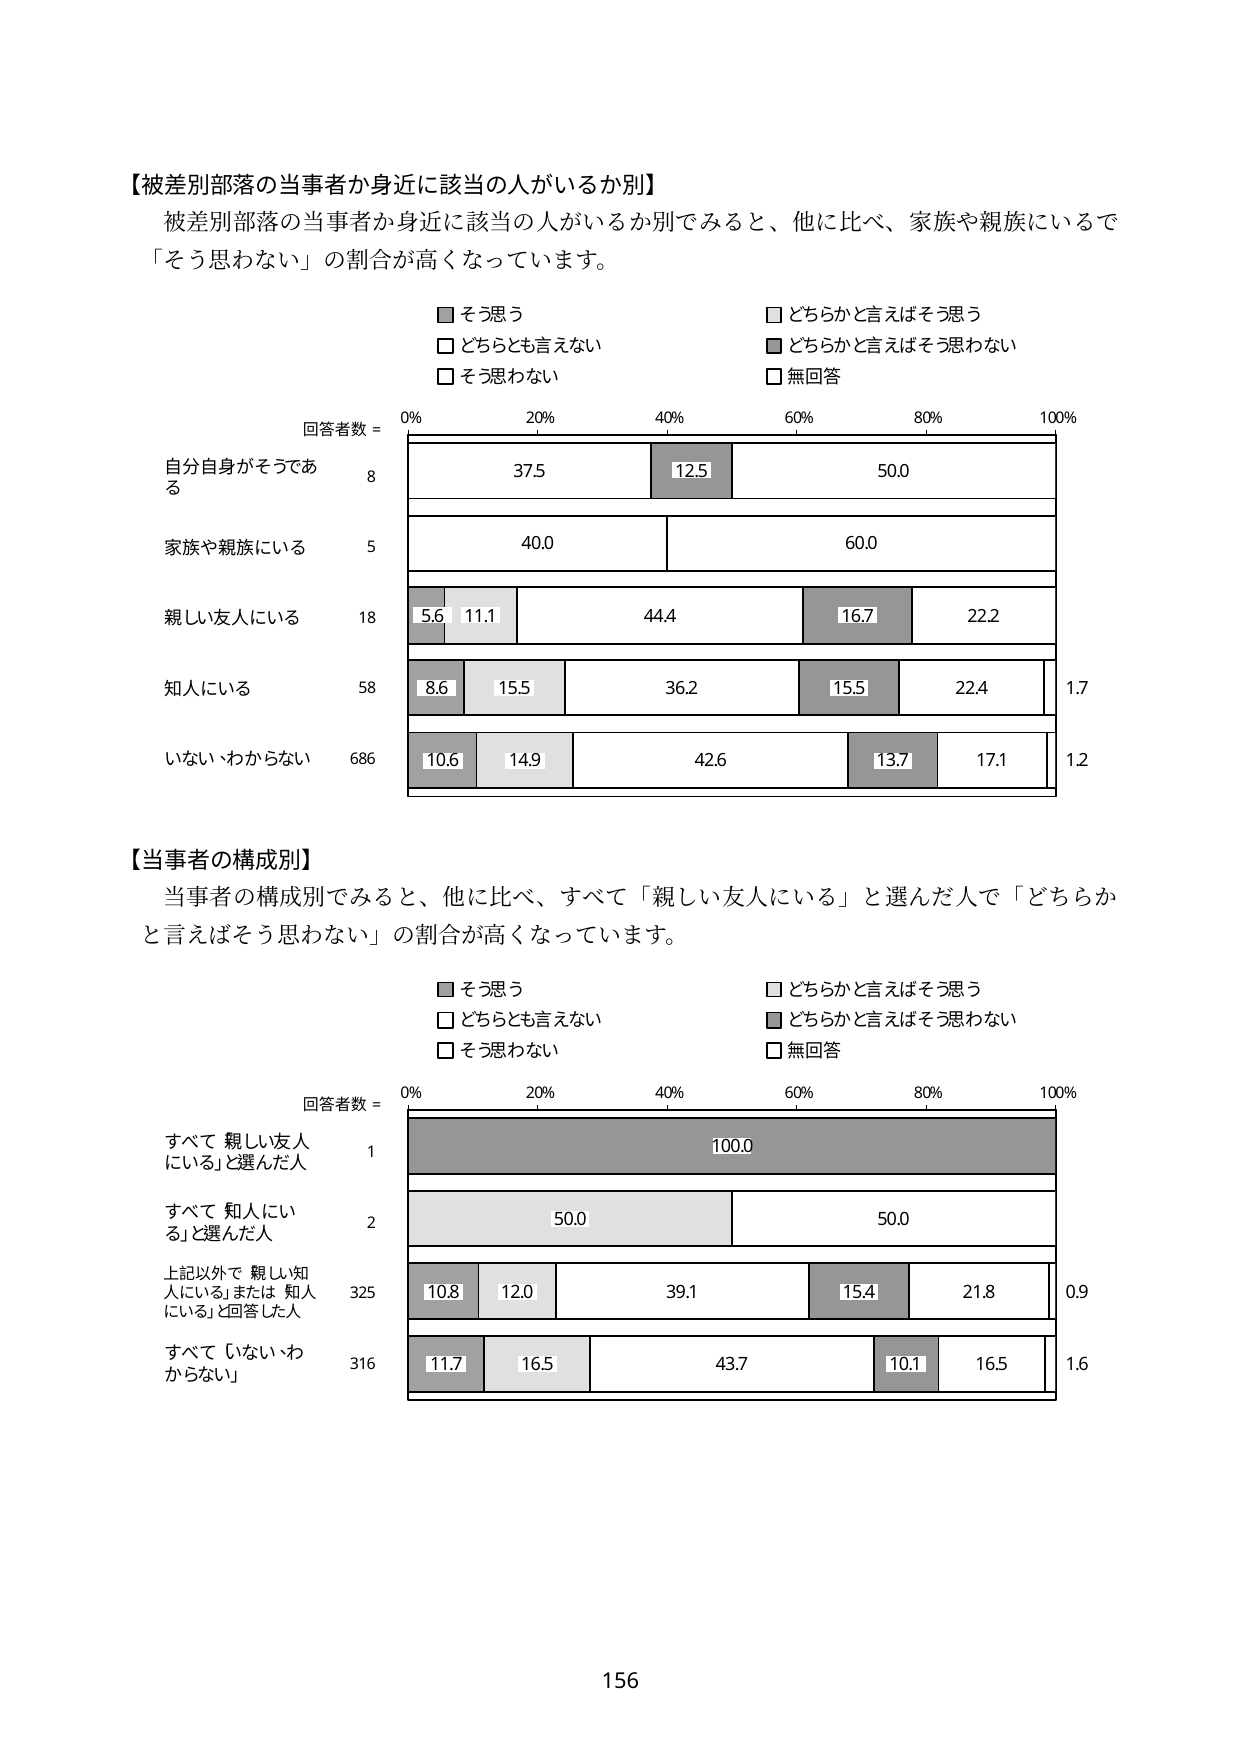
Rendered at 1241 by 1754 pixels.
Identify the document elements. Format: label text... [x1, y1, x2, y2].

text 当事者の構成別でみると、他に比べ、すべて「親しい友人にいる」と選んだ人で「どちらかと言えばそう思わない」の割合が高くなっています。 [140, 877, 1122, 952]
text 【被差別部落の当事者か身近に該当の人がいるか別】 [118, 164, 1122, 202]
text 【当事者の構成別】 [118, 839, 1122, 877]
text 被差別部落の当事者か身近に該当の人がいるか別でみると、他に比べ、家族や親族にいるで「そう思わない」の割合が高くなっています。 [140, 202, 1122, 277]
